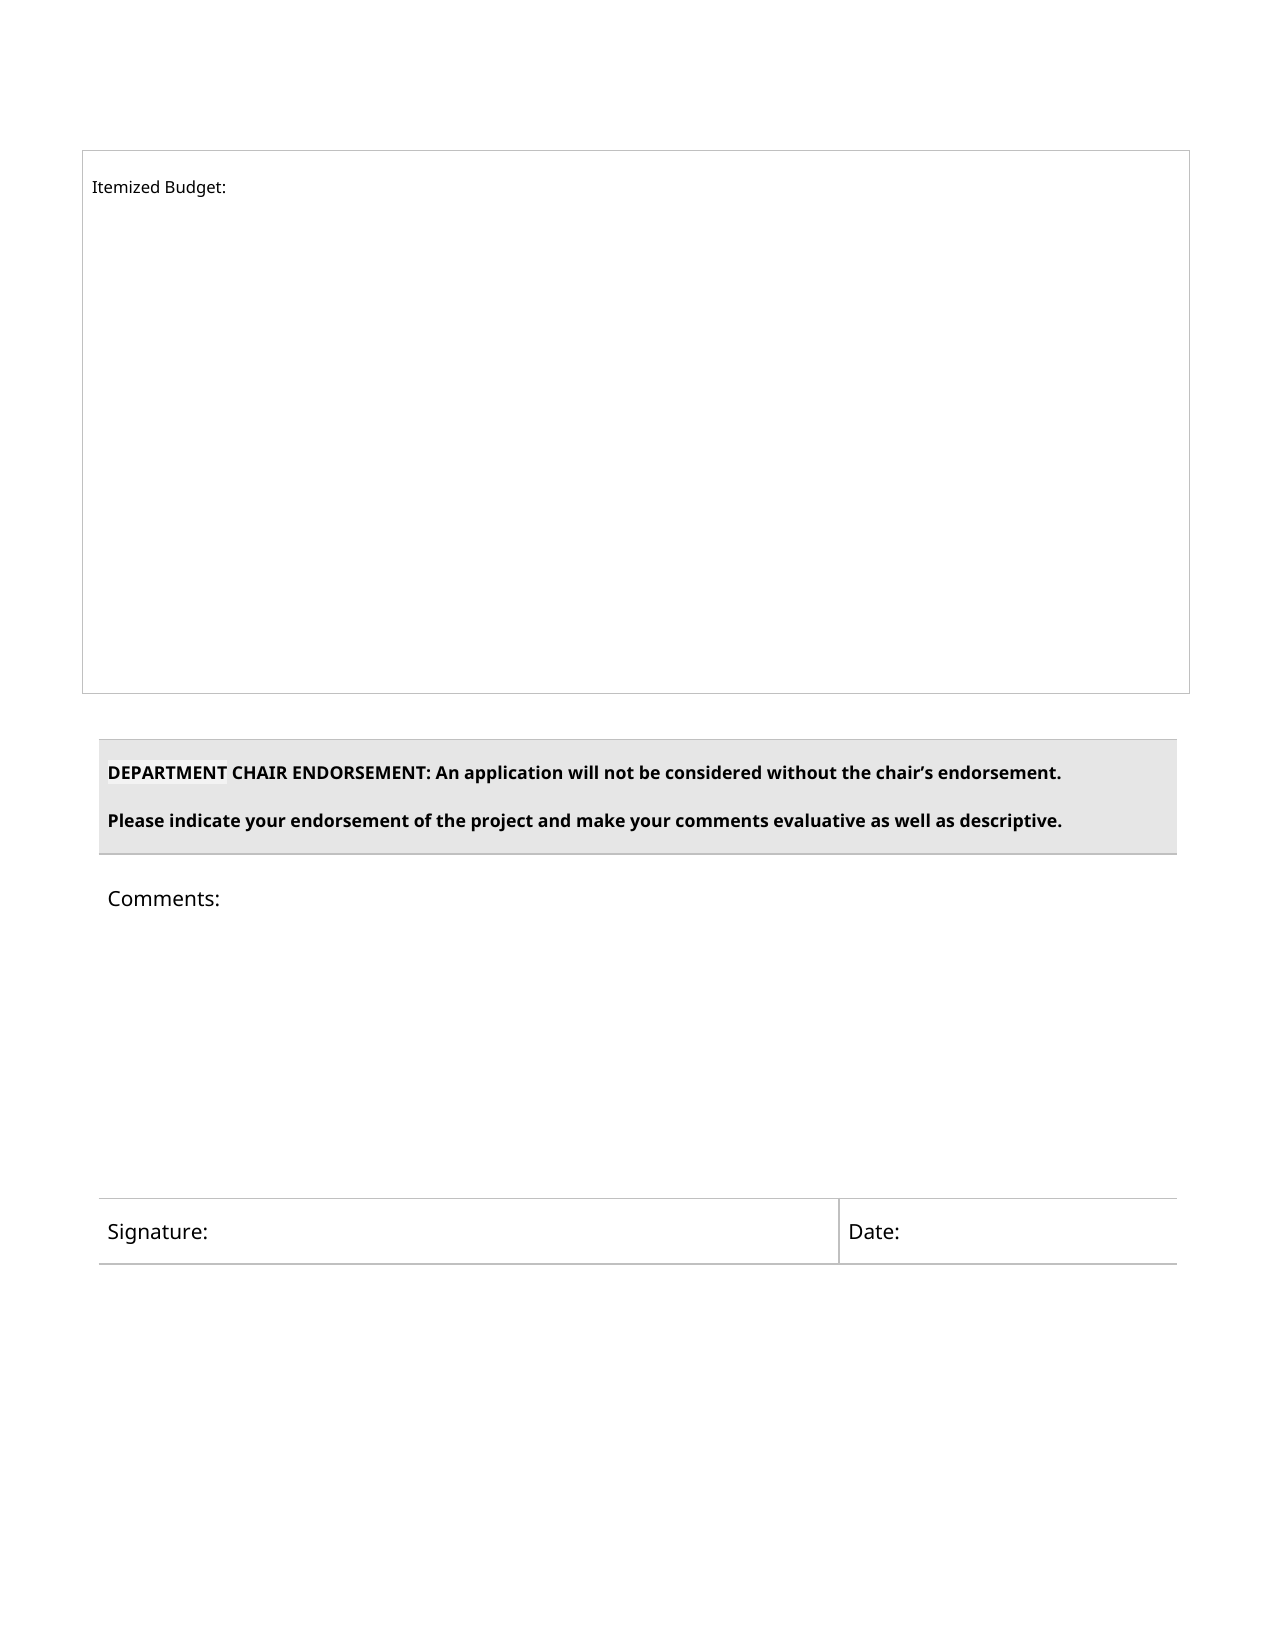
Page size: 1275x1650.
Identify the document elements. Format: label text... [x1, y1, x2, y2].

table_cell Comments: [99, 855, 1177, 1198]
table_cell Signature: [99, 1199, 838, 1263]
table_cell Date: [840, 1199, 1177, 1263]
table_cell Itemized Budget: [83, 151, 1189, 692]
table_header DEPARTMENT CHAIR ENDORSEMENT: An application will not be considered without the chair’s endorsement. Please indicate your endorsement of the project and make your comments evaluative as well as descriptive. [99, 740, 1177, 853]
